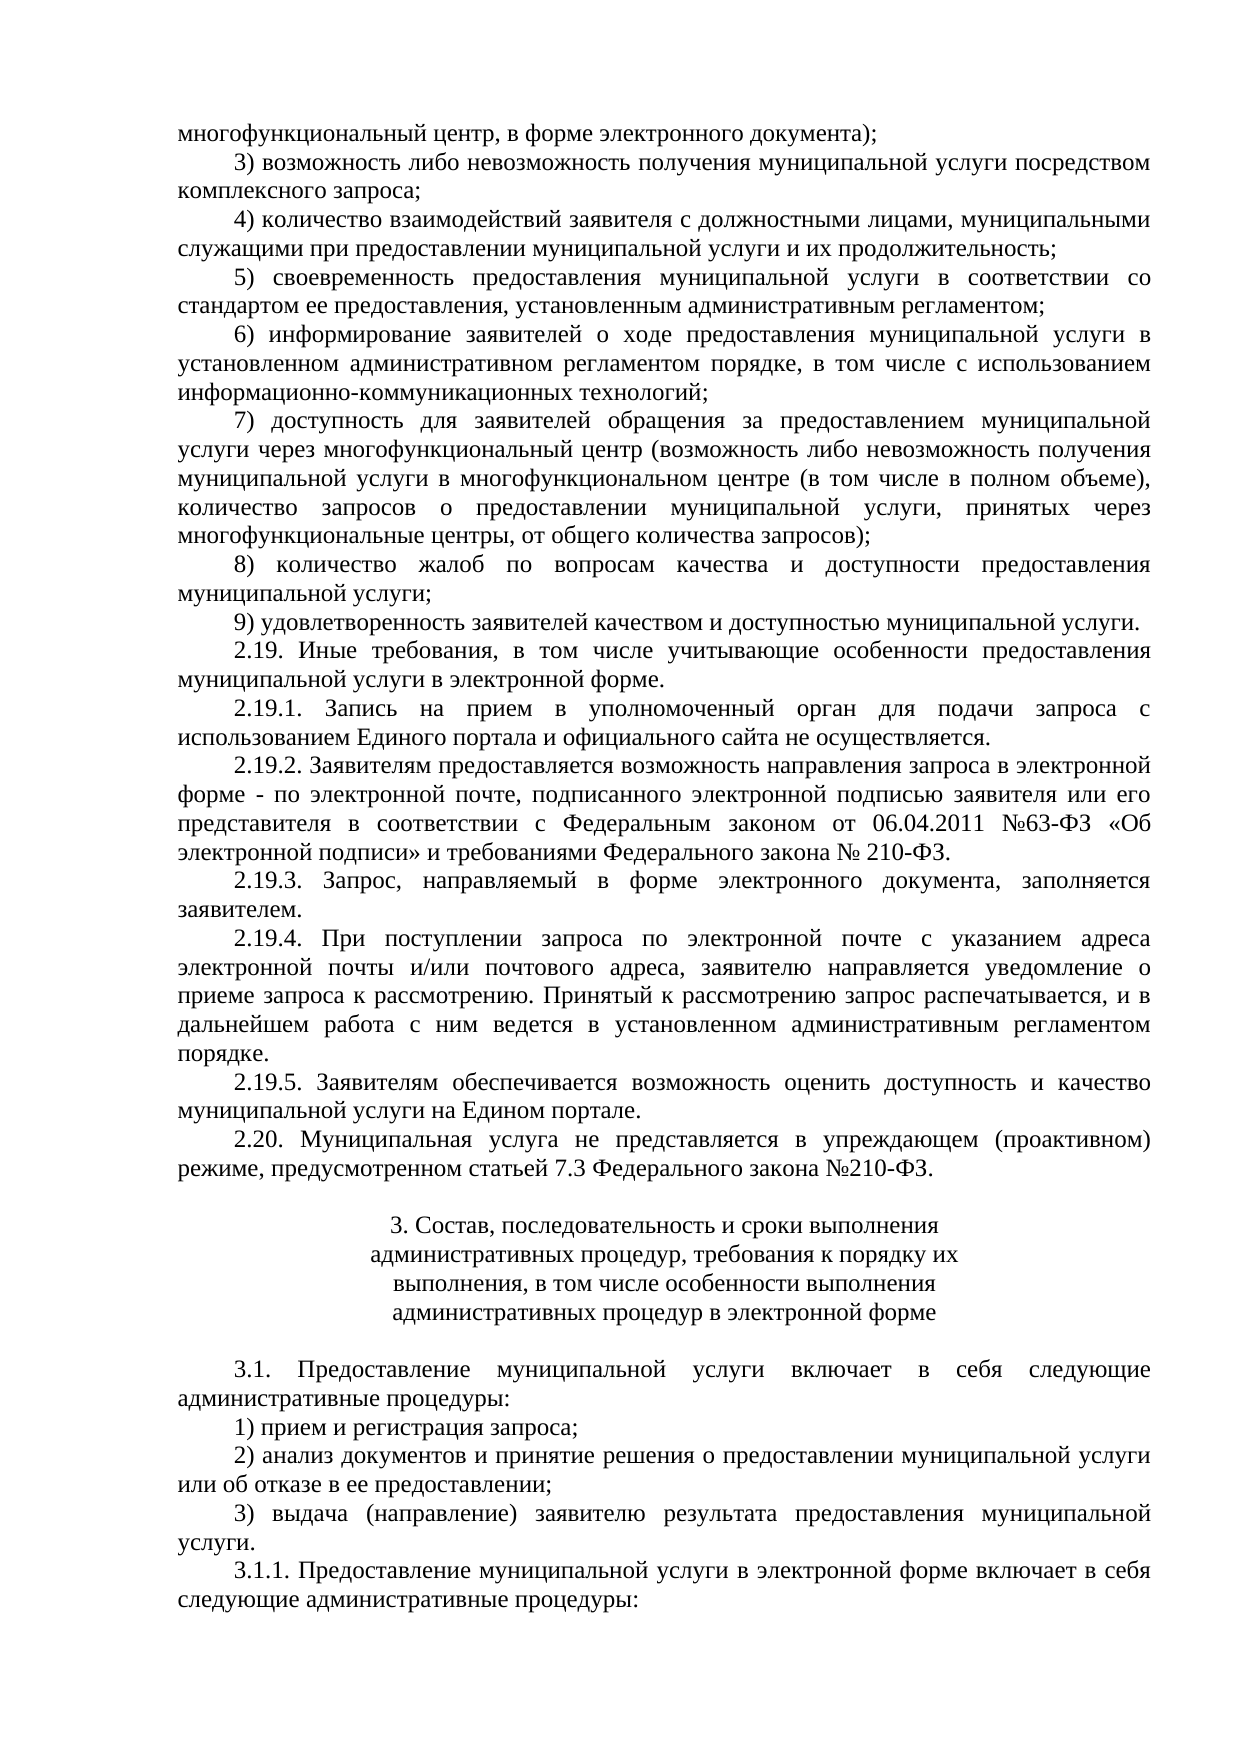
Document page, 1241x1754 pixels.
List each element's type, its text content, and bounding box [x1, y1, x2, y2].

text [177, 118, 1152, 147]
text 3.1.1. Предоставление муниципальной услуги в электронной форме включает в себя следующие административные процедуры: [177, 1556, 1152, 1613]
text 6) информирование заявителей о ходе предоставления муниципальной услуги в установленном административном регламентом порядке, в том числе с использованием информационно-коммуникационных технологий; [177, 319, 1152, 406]
text 2.19. Иные требования, в том числе учитывающие особенности предоставления муниципальной услуги в электронной форме. [177, 636, 1152, 693]
text 2.20. Муниципальная услуга не представляется в упреждающем (проактивном) режиме, предусмотренном статьей 7.3 Федерального закона №210-ФЗ. [177, 1124, 1152, 1182]
text 3.1. Предоставление муниципальной услуги включает в себя следующие административные процедуры: [177, 1354, 1152, 1412]
text 3) возможность либо невозможность получения муниципальной услуги посредством комплексного запроса; [177, 147, 1152, 204]
title административных процедур в электронной форме [177, 1297, 1152, 1326]
text 5) своевременность предоставления муниципальной услуги в соответствии со стандартом ее предоставления, установленным административным регламентом; [177, 262, 1152, 319]
text 7) доступность для заявителей обращения за предоставлением муниципальной услуги через многофункциональный центр (возможность либо невозможность получения муниципальной услуги в многофункциональном центре (в том числе в полном объеме), количество запросов о предоставлении муниципальной услуги, принятых через многофункциональные центры, от общего количества запросов); [177, 406, 1152, 549]
title 3. Состав, последовательность и сроки выполнения [177, 1211, 1152, 1239]
text 2.19.1. Запись на прием в уполномоченный орган для подачи запроса с использованием Единого портала и официального сайта не осуществляется. [177, 693, 1152, 751]
text 3) выдача (направление) заявителю результата предоставления муниципальной услуги. [177, 1498, 1152, 1556]
text 4) количество взаимодействий заявителя с должностными лицами, муниципальными служащими при предоставлении муниципальной услуги и их продолжительность; [177, 204, 1152, 262]
title выполнения, в том числе особенности выполнения [177, 1268, 1152, 1297]
text 8) количество жалоб по вопросам качества и доступности предоставления муниципальной услуги; [177, 549, 1152, 607]
title административных процедур, требования к порядку их [177, 1239, 1152, 1268]
text 2.19.4. При поступлении запроса по электронной почте с указанием адреса электронной почты и/или почтового адреса, заявителю направляется уведомление о приеме запроса к рассмотрению. Принятый к рассмотрению запрос распечатывается, и в дальнейшем работа с ним ведется в установленном административным регламентом порядке. [177, 923, 1152, 1067]
text 2) анализ документов и принятие решения о предоставлении муниципальной услуги или об отказе в ее предоставлении; [177, 1441, 1152, 1498]
text 2.19.2. Заявителям предоставляется возможность направления запроса в электронной форме - по электронной почте, подписанного электронной подписью заявителя или его представителя в соответствии с Федеральным законом от 06.04.2011 №63-ФЗ «Об электронной подписи» и требованиями Федерального закона № 210-ФЗ. [177, 751, 1152, 866]
text 9) удовлетворенность заявителей качеством и доступностью муниципальной услуги. [177, 607, 1152, 636]
text 1) прием и регистрация запроса; [177, 1412, 1152, 1441]
text 2.19.5. Заявителям обеспечивается возможность оценить доступность и качество муниципальной услуги на Едином портале. [177, 1067, 1152, 1124]
text 2.19.3. Запрос, направляемый в форме электронного документа, заполняется заявителем. [177, 866, 1152, 923]
